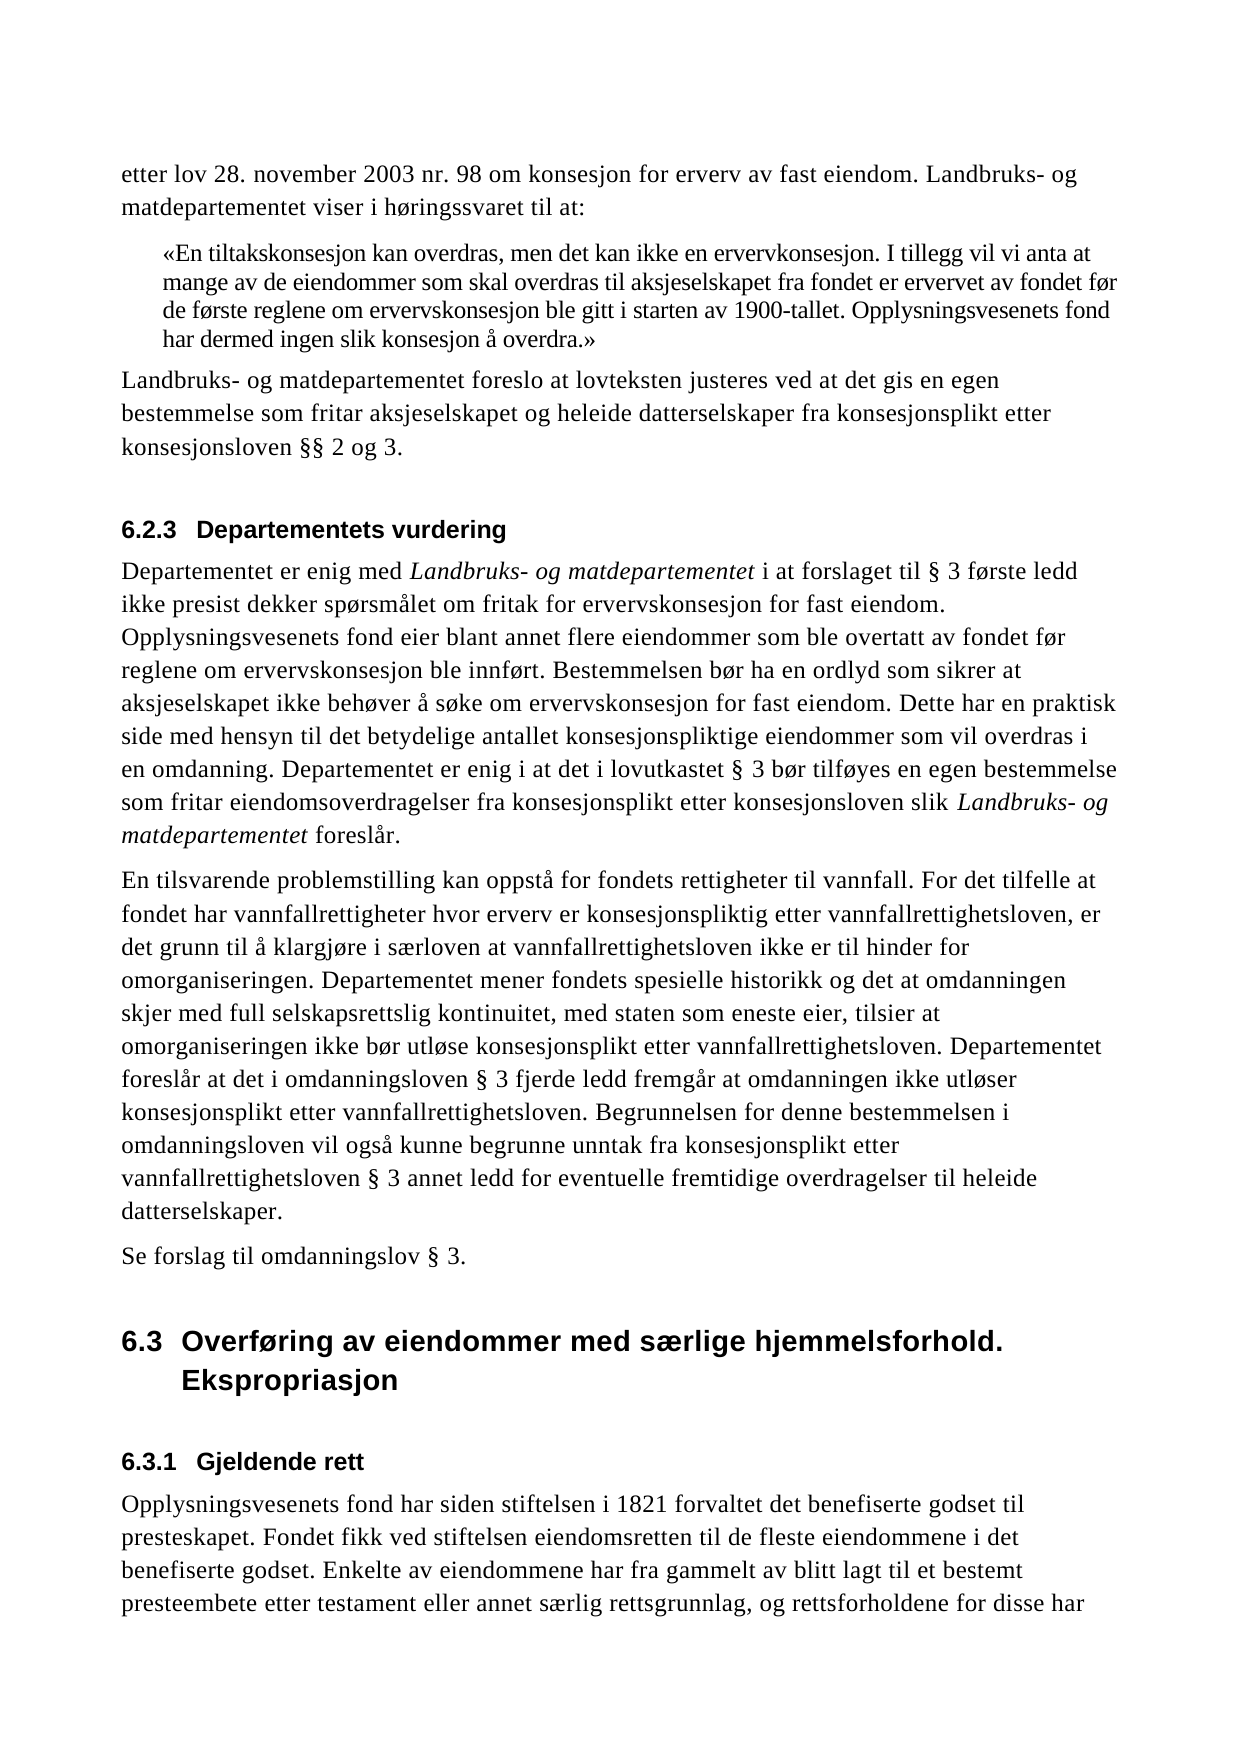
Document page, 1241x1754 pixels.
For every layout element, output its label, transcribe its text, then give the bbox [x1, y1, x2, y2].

text Landbruks- og matdepartementet foreslo at lovteksten justeres ved at det gis en egen bestemmelse som fritar aksjeselskapet og heleide datterselskaper fra konsesjonsplikt etter konsesjonsloven §§ 2 og 3. [121, 366, 1119, 460]
subtitle Departementets vurdering [121, 514, 1119, 543]
subtitle Gjeldende rett [121, 1447, 1119, 1476]
subtitle Overføring av eiendommer med særlige hjemmelsforhold. Ekspropriasjon [121, 1324, 1119, 1396]
text «En tiltakskonsesjon kan overdras, men det kan ikke en ervervkonsesjon. I tillegg vil vi anta at mange av de eiendommer som skal overdras til aksjeselskapet fra fondet er ervervet av fondet før de første reglene om ervervskonsesjon ble gitt i starten av 1900-tallet. Opplysningsvesenets fond har dermed ingen slik konsesjon å overdra.» [162, 238, 1119, 353]
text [121, 159, 1119, 221]
text En tilsvarende problemstilling kan oppstå for fondets rettigheter til vannfall. For det tilfelle at fondet har vannfallrettigheter hvor erverv er konsesjonspliktig etter vannfallrettighetsloven, er det grunn til å klargjøre i særloven at vannfallrettighetsloven ikke er til hinder for omorganiseringen. Departementet mener fondets spesielle historikk og det at omdanningen skjer med full selskapsrettslig kontinuitet, med staten som eneste eier, tilsier at omorganiseringen ikke bør utløse konsesjonsplikt etter vannfallrettighetsloven. Departementet foreslår at det i omdanningsloven § 3 fjerde ledd fremgår at omdanningen ikke utløser konsesjonsplikt etter vannfallrettighetsloven. Begrunnelsen for denne bestemmelsen i omdanningsloven vil også kunne begrunne unntak fra konsesjonsplikt etter vannfallrettighetsloven § 3 annet ledd for eventuelle fremtidige overdragelser til heleide datterselskaper. [121, 866, 1119, 1224]
text Se forslag til omdanningslov § 3. [121, 1241, 1119, 1270]
text Departementet er enig med Landbruks- og matdepartementet i at forslaget til § 3 første ledd ikke presist dekker spørsmålet om fritak for ervervskonsesjon for fast eiendom. Opplysningsvesenets fond eier blant annet flere eiendommer som ble overtatt av fondet før reglene om ervervskonsesjon ble innført. Bestemmelsen bør ha en ordlyd som sikrer at aksjeselskapet ikke behøver å søke om ervervskonsesjon for fast eiendom. Dette har en praktisk side med hensyn til det betydelige antallet konsesjonspliktige eiendommer som vil overdras i en omdanning. Departementet er enig i at det i lovutkastet § 3 bør tilføyes en egen bestemmelse som fritar eiendomsoverdragelser fra konsesjonsplikt etter konsesjonsloven slik Landbruks- og matdepartementet foreslår. [121, 556, 1119, 849]
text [121, 1489, 1119, 1616]
